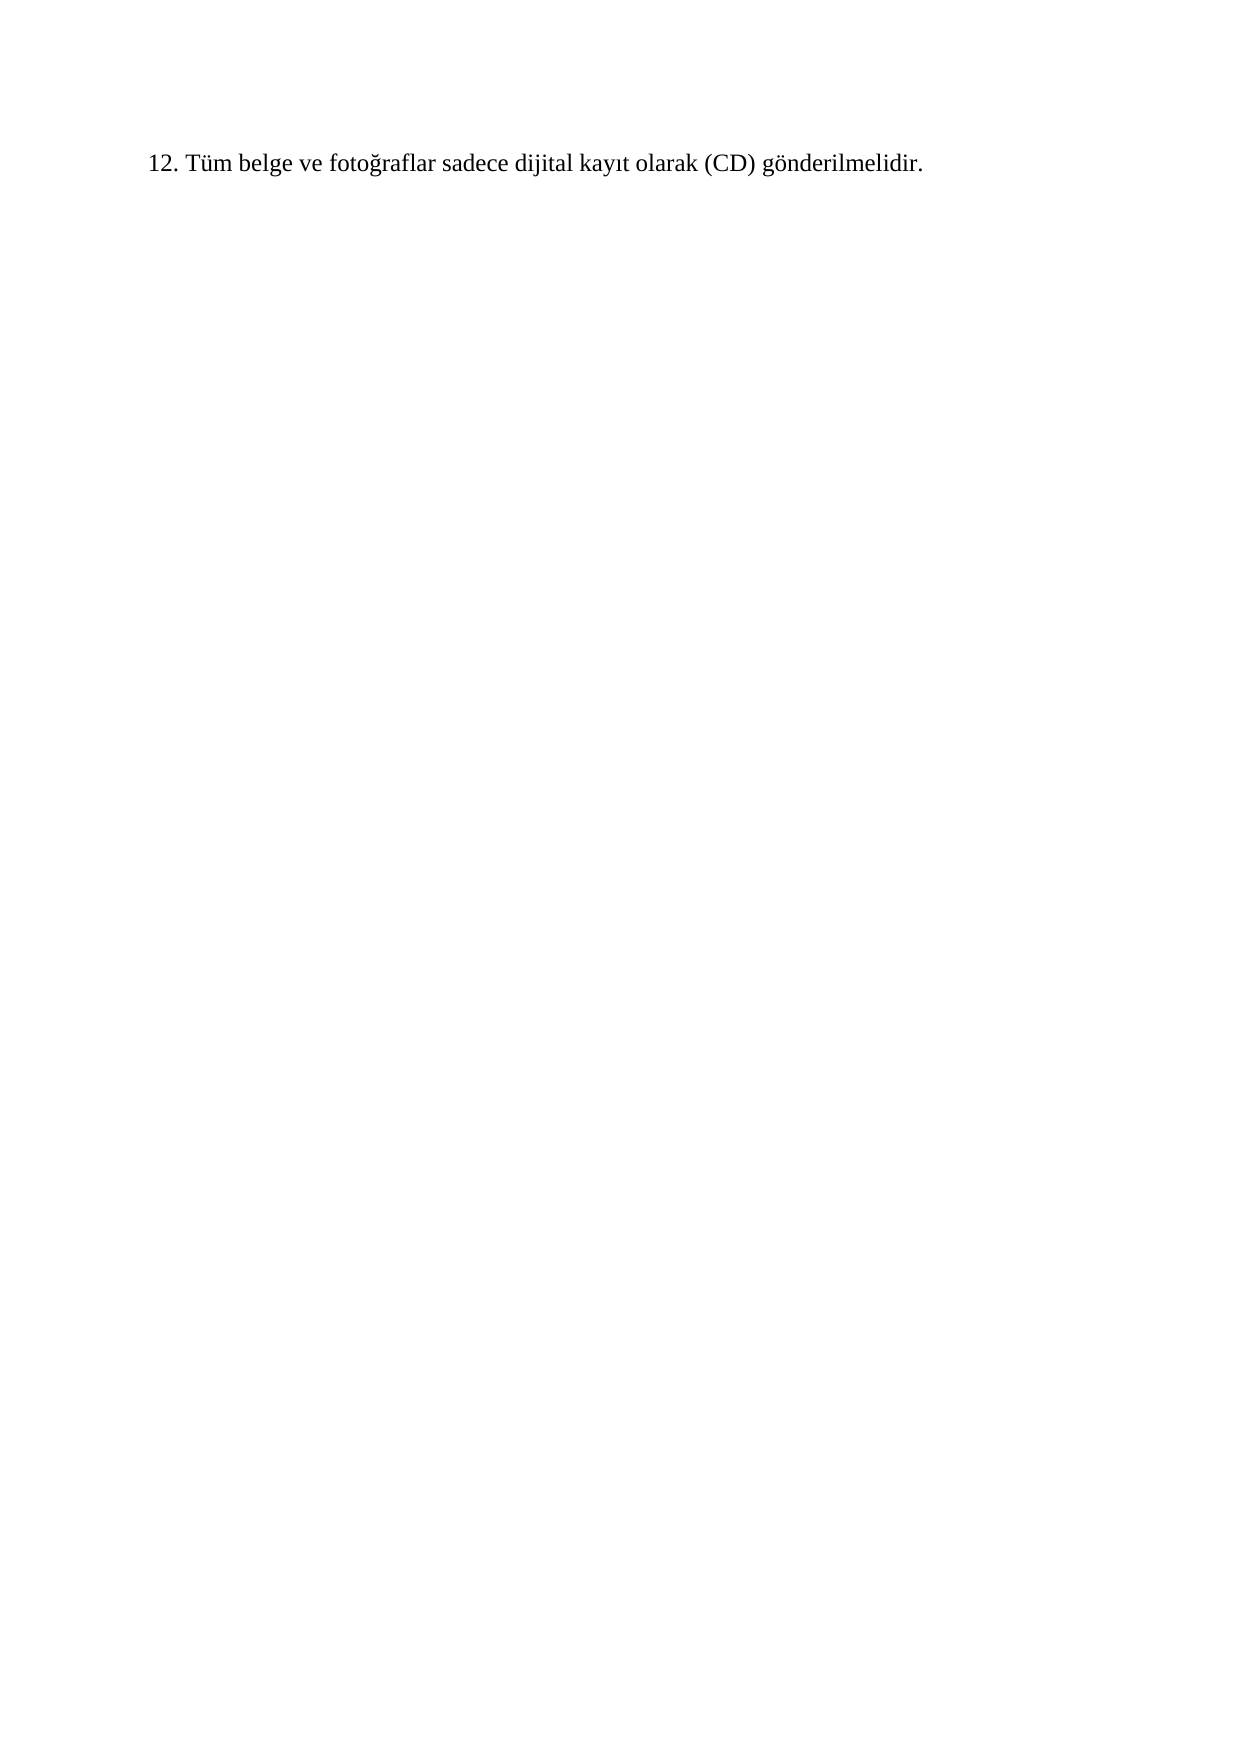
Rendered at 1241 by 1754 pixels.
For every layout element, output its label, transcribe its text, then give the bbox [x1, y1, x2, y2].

text 12. Tüm belge ve fotoğraflar sadece dijital kayıt olarak (CD) gönderilmelidir. [148, 148, 1093, 176]
